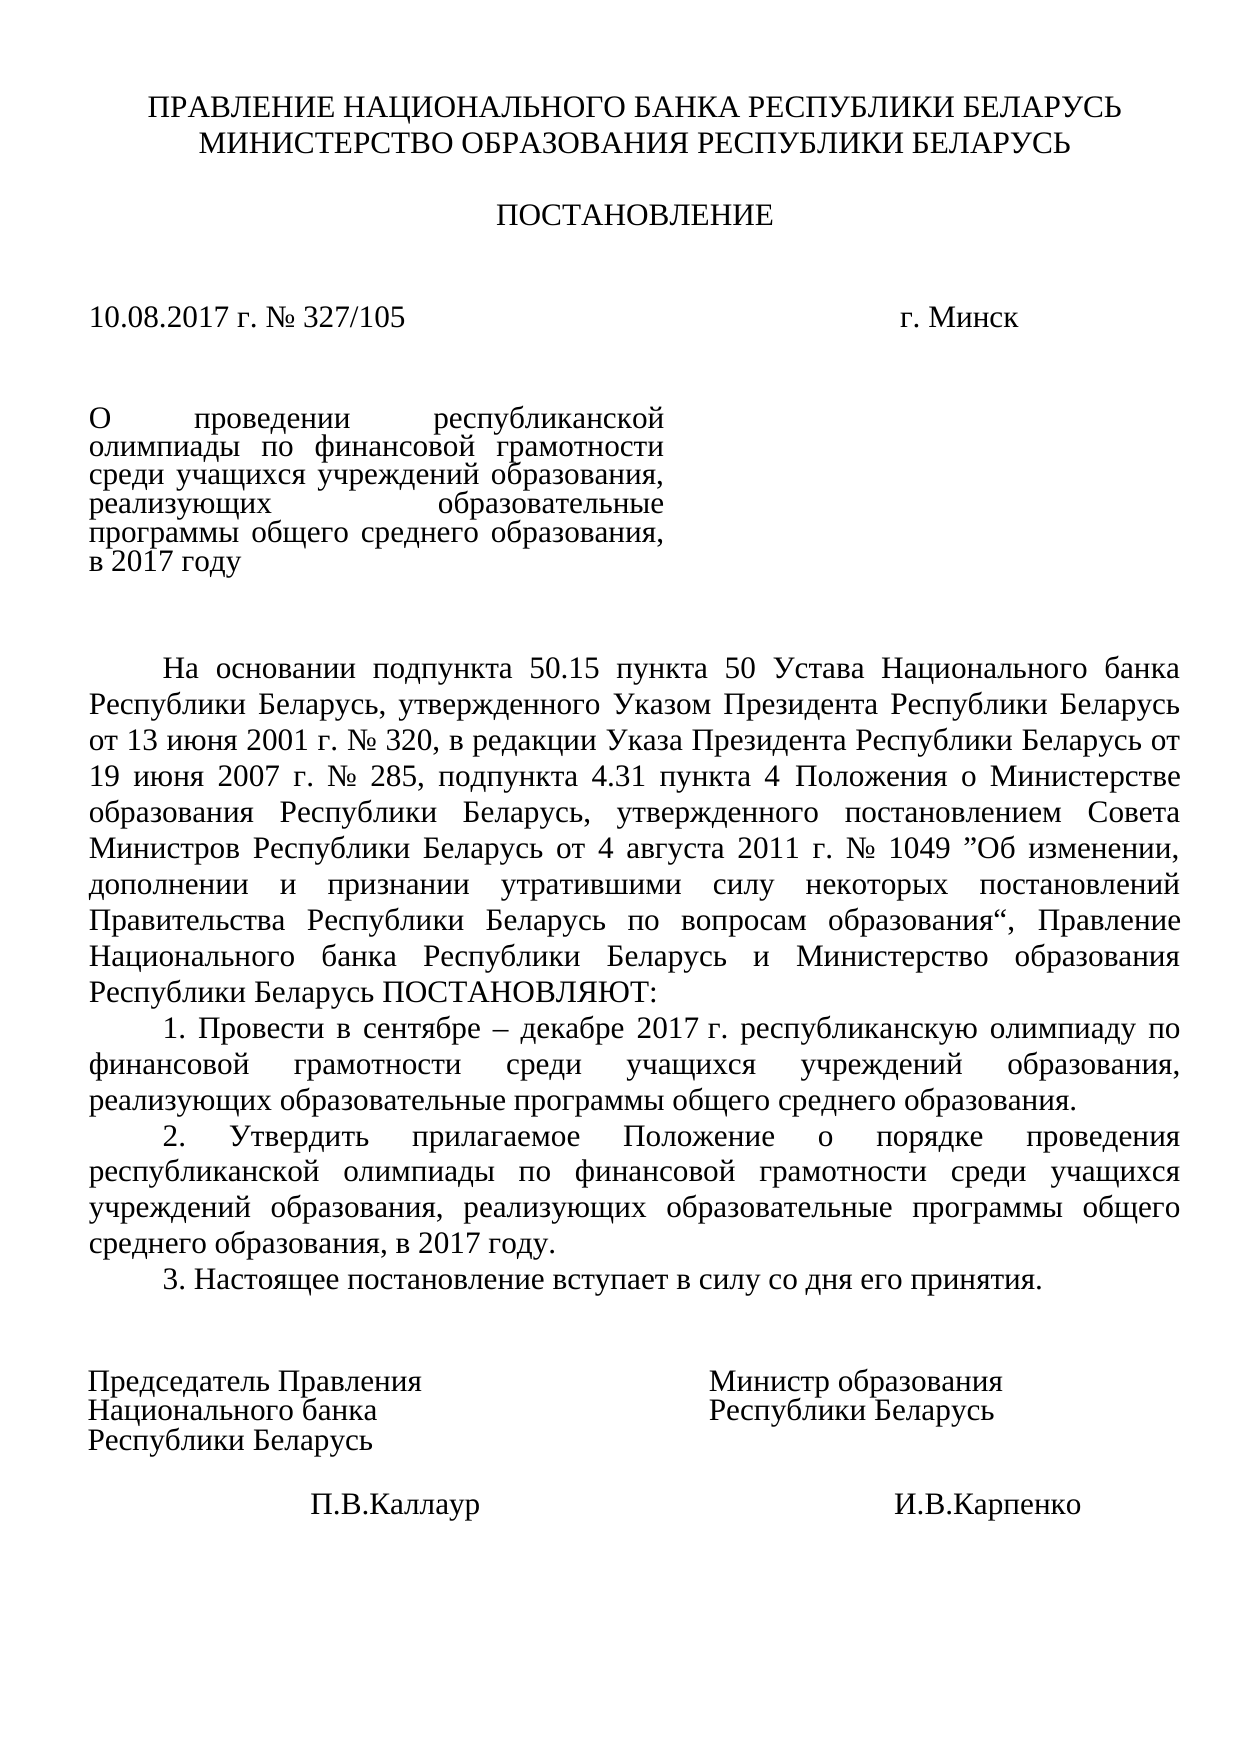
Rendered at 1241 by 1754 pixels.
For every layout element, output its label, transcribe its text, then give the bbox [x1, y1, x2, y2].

table_header Председатель Правления Национального банка Республики Беларусь [76, 1368, 576, 1485]
text 1. Провести в сентябре – декабре 2017 г. республиканскую олимпиаду по финансовой грамотности среди учащихся учреждений образования, реализующих образовательные программы общего среднего образования. [88, 1009, 1181, 1117]
title МИНИСТЕРСТВО ОБРАЗОВАНИЯ РЕСПУБЛИКИ БЕЛАРУСЬ [88, 124, 1181, 160]
table_header Министр образования Республики Беларусь [576, 1368, 1093, 1485]
table_cell И.В.Карпенко [576, 1485, 1093, 1539]
table_cell П.В.Каллаур [76, 1485, 576, 1539]
text 3. Настоящее постановление вступает в силу со дня его принятия. [88, 1261, 1181, 1296]
text 10.08.2017 г. № 327/105 г. Минск [88, 304, 1181, 333]
text ПОСТАНОВЛЕНИЕ [88, 196, 1181, 232]
title ПРАВЛЕНИЕ НАЦИОНАЛЬНОГО БАНКА РЕСПУБЛИКИ БЕЛАРУСЬ [88, 88, 1181, 124]
table_header О проведении республиканской олимпиады по финансовой грамотности среди учащихся учреждений образования, реализующих образовательные программы общего среднего образования, в 2017 году [77, 405, 694, 614]
text 2. Утвердить прилагаемое Положение о порядке проведения республиканской олимпиады по финансовой грамотности среди учащихся учреждений образования, реализующих образовательные программы общего среднего образования, в 2017 году. [88, 1117, 1181, 1261]
text На основании подпункта 50.15 пункта 50 Устава Национального банка Республики Беларусь, утвержденного Указом Президента Республики Беларусь от 13 июня 2001 г. № 320, в редакции Указа Президента Республики Беларусь от 19 июня 2007 г. № 285, подпункта 4.31 пункта 4 Положения о Министерстве образования Республики Беларусь, утвержденного постановлением Совета Министров Республики Беларусь от 4 августа 2011 г. № 1049 ”Об изменении, дополнении и признании утратившими силу некоторых постановлений Правительства Республики Беларусь по вопросам образования“, Правление Национального банка Республики Беларусь и Министерство образования Республики Беларусь ПОСТАНОВЛЯЮТ: [88, 649, 1181, 1009]
